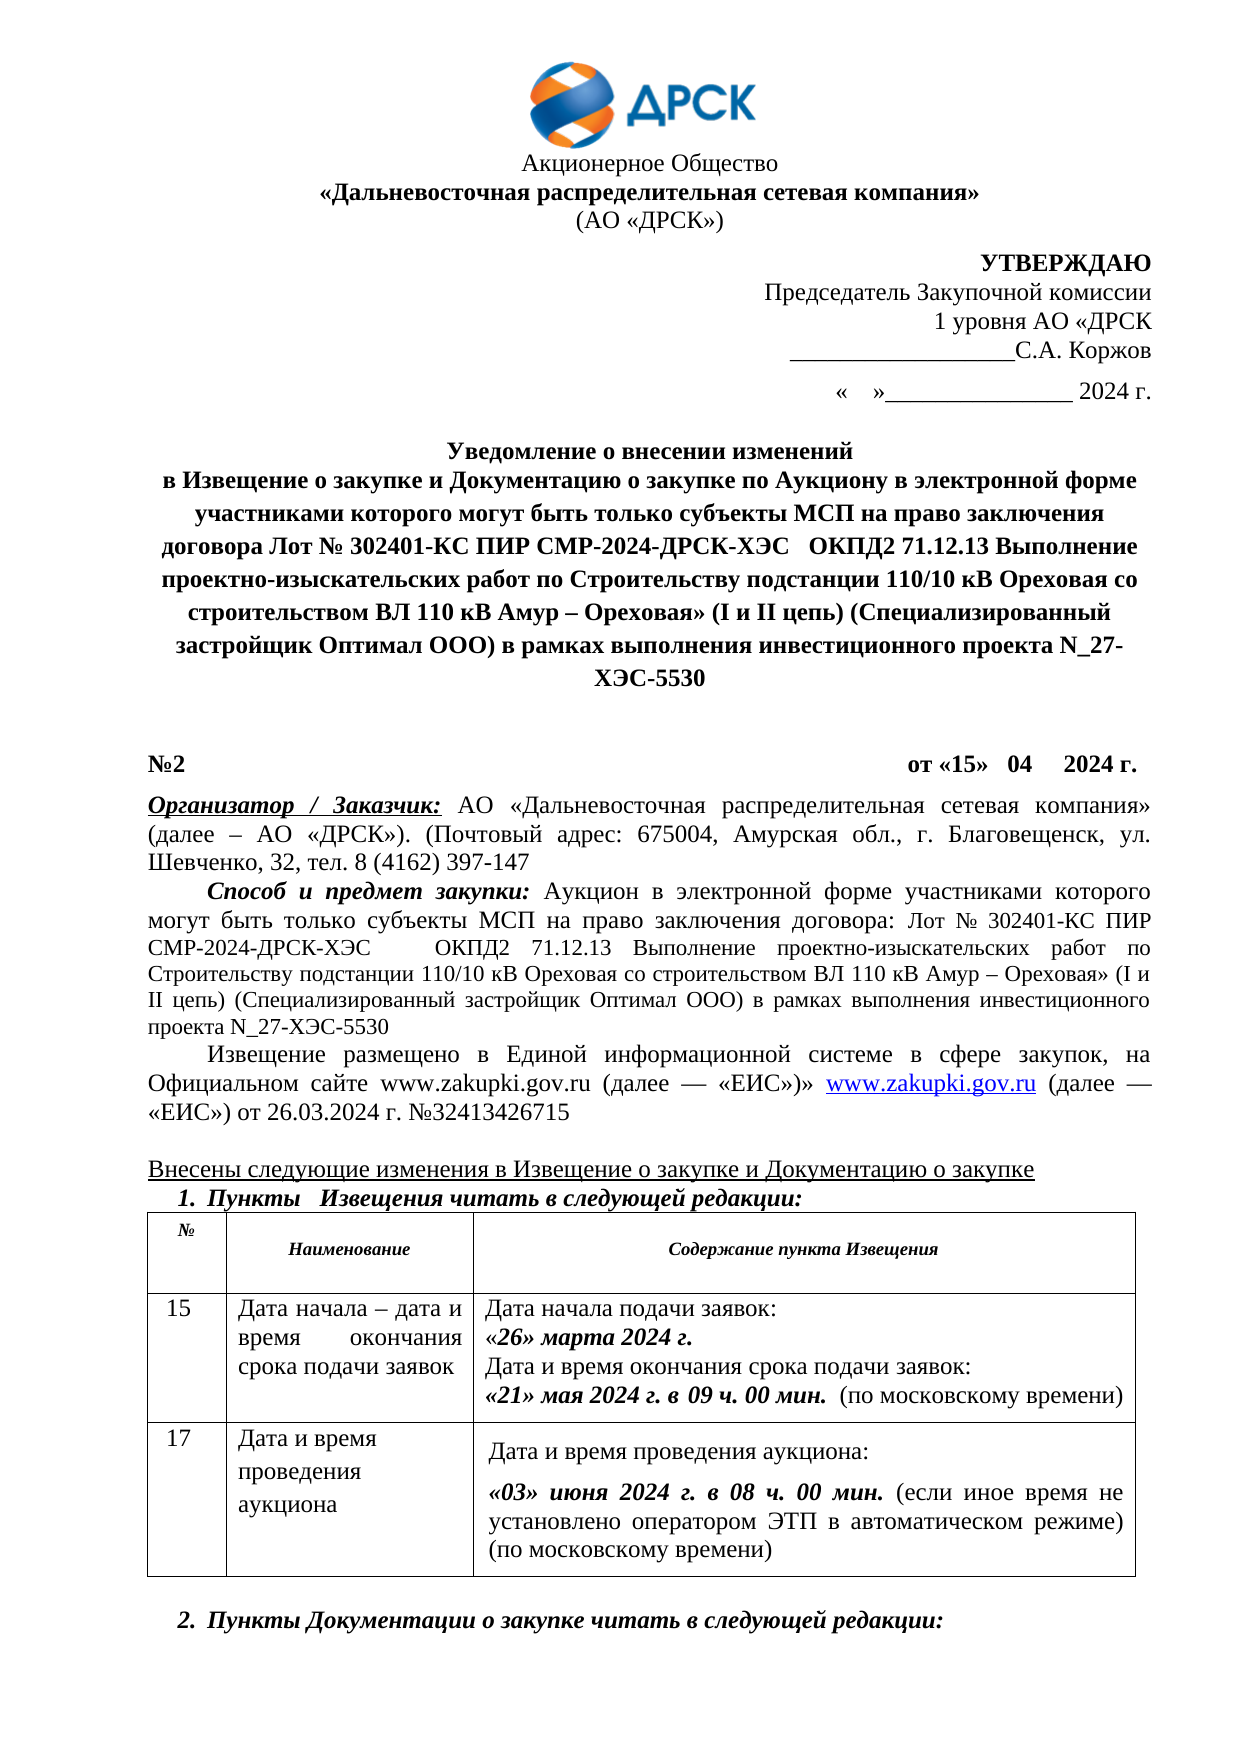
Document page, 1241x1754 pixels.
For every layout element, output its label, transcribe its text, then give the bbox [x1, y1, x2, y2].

table_header Наименование [227, 1213, 473, 1292]
text Способ и предмет закупки: Аукцион в электронной форме участниками которого могут быть только субъекты МСП на право заключения договора: Лот № 302401-КС ПИР СМР-2024-ДРСК-ХЭС ОКПД2 71.12.13 Выполнение проектно-изыскательских работ по Строительству подстанции 110/10 кВ Ореховая со строительством ВЛ 110 кВ Амур – Ореховая» (I и II цепь) (Специализированный застройщик Оптимал ООО) в рамках выполнения инвестиционного проекта N_27-ХЭС-5530 [148, 876, 1152, 1039]
list Пункты Документации о закупке читать в следующей редакции: [177, 1606, 1152, 1634]
text 1 уровня АО «ДРСК [503, 306, 1152, 335]
text «Дальневосточная распределительная сетевая компания» [148, 177, 1152, 206]
text Внесены следующие изменения в Извещение о закупке и Документацию о закупке [148, 1154, 1152, 1183]
text Акционерное Общество [148, 148, 1152, 177]
table_cell 15 [148, 1294, 226, 1422]
text Уведомление о внесении изменений [148, 436, 1152, 465]
table_cell 17 [148, 1423, 226, 1576]
text УТВЕРЖДАЮ [503, 248, 1152, 277]
table_cell Дата начала – дата и время окончания срока подачи заявок [227, 1294, 473, 1422]
table_header Содержание пункта Извещения [474, 1213, 1135, 1292]
table_cell Дата и время проведения аукциона [227, 1423, 473, 1576]
text в Извещение о закупке и Документацию о закупке по Аукциону в электронной форме участниками которого могут быть только субъекты МСП на право заключения договора Лот № 302401-КС ПИР СМР-2024-ДРСК-ХЭС ОКПД2 71.12.13 Выполнение проектно-изыскательских работ по Строительству подстанции 110/10 кВ Ореховая со строительством ВЛ 110 кВ Амур – Ореховая» (I и II цепь) (Специализированный застройщик Оптимал ООО) в рамках выполнения инвестиционного проекта N_27-ХЭС-5530 [148, 465, 1152, 724]
text « »_______________ 2024 г. [767, 376, 1152, 405]
list Пункты Извещения читать в следующей редакции: [177, 1183, 1152, 1212]
text Организатор / Заказчик: АО «Дальневосточная распределительная сетевая компания» (далее – АО «ДРСК»). (Почтовый адрес: 675004, Амурская обл., г. Благовещенск, ул. Шевченко, 32, тел. 8 (4162) 397-147 [148, 790, 1152, 876]
table_cell Дата и время проведения аукциона: «03» июня 2024 г. в 08 ч. 00 мин. (если иное время не установлено оператором ЭТП в автоматическом режиме) (по московскому времени) [474, 1423, 1135, 1576]
table_header № [148, 1213, 226, 1292]
text (АО «ДРСК») [148, 206, 1152, 234]
text __________________С.А. Коржов [503, 335, 1152, 363]
text №2 от «15» 04 2024 г. [148, 749, 1152, 777]
text Извещение размещено в Единой информационной системе в сфере закупок, на Официальном сайте www.zakupki.gov.ru (далее — «ЕИС»)» www.zakupki.gov.ru (далее — «ЕИС») от 26.03.2024 г. №32413426715 [148, 1039, 1152, 1125]
picture [526, 59, 773, 149]
text Председатель Закупочной комиссии [504, 277, 1152, 306]
